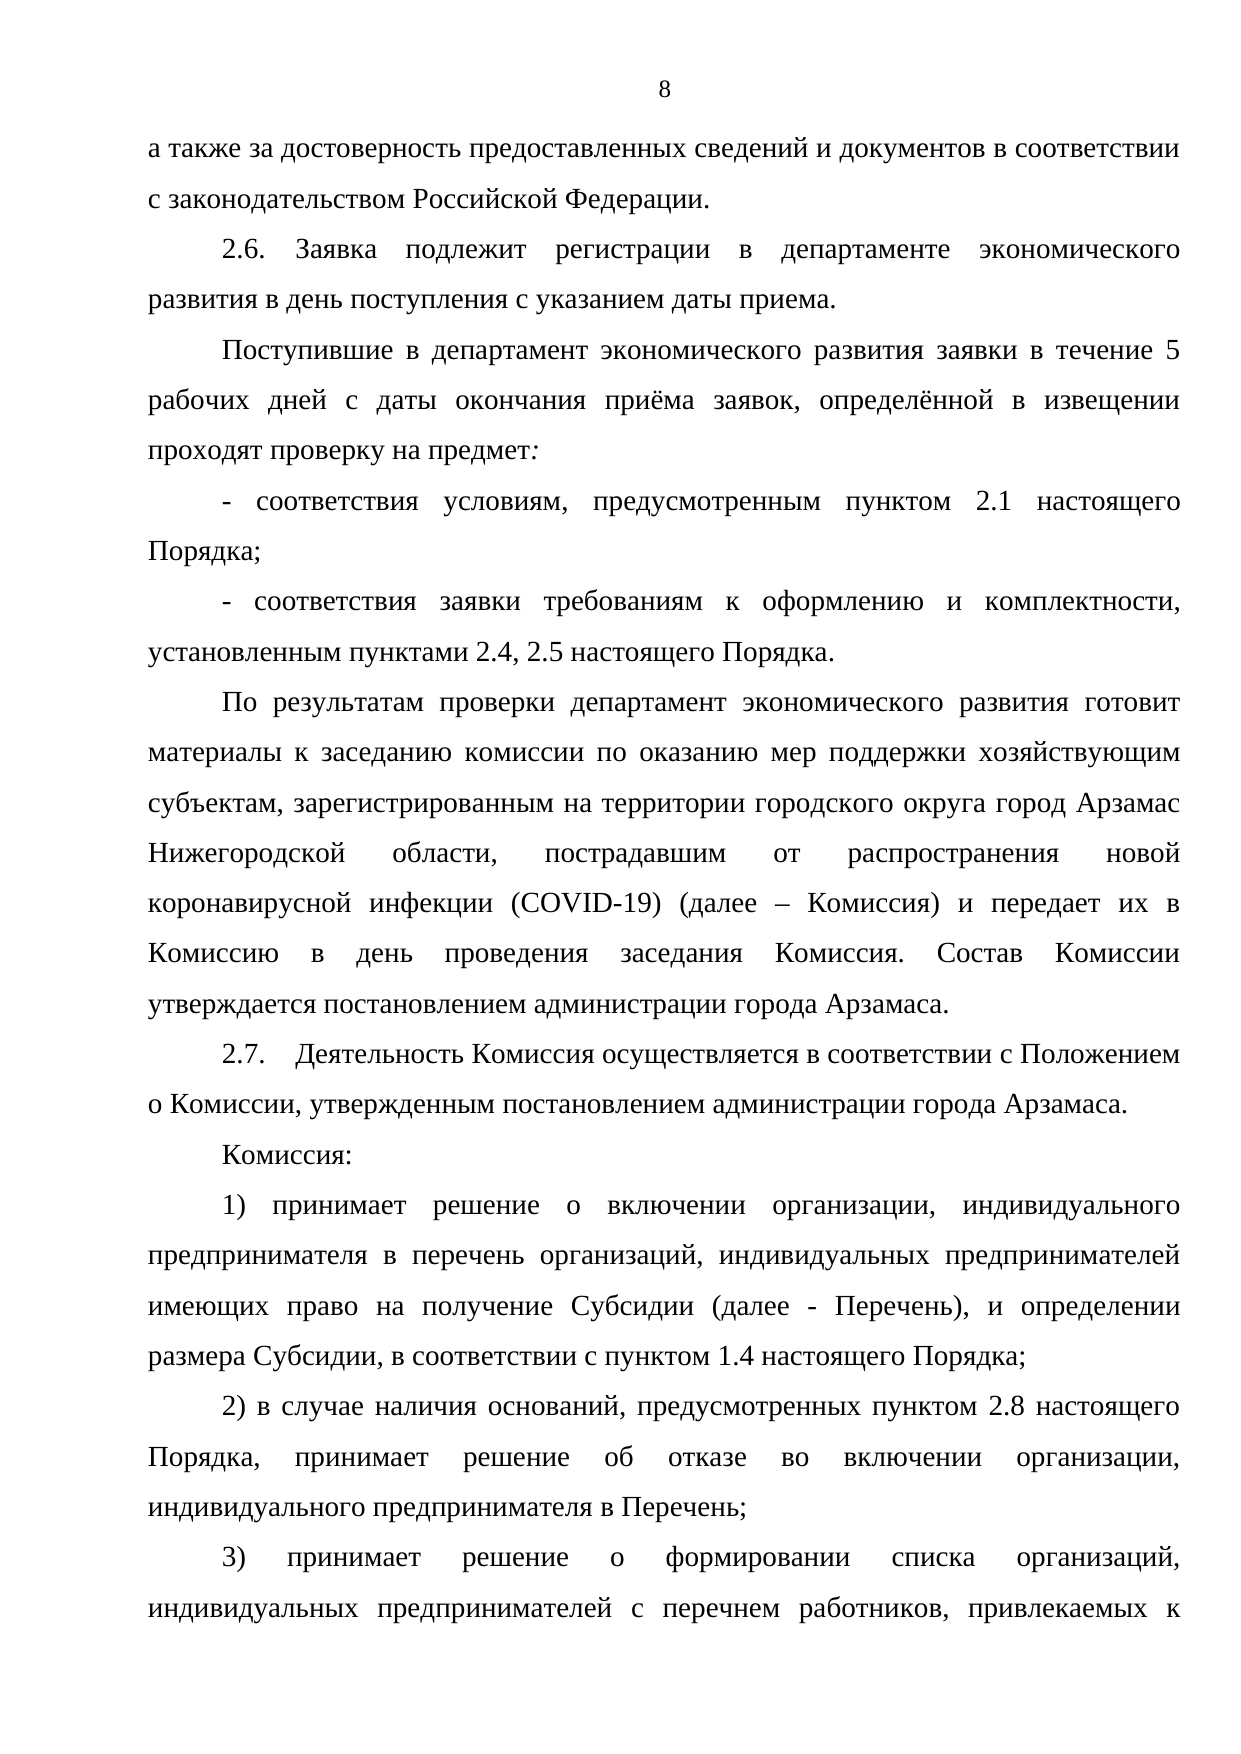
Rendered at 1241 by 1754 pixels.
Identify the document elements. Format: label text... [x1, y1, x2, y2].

text 2.7. Деятельность Комиссия осуществляется в соответствии с Положением о Комиссии, утвержденным постановлением администрации города Арзамаса. [148, 1036, 1181, 1120]
text - соответствия условиям, предусмотренным пунктом 2.1 настоящего Порядка; [148, 483, 1181, 567]
text 1) принимает решение о включении организации, индивидуального предпринимателя в перечень организаций, индивидуальных предпринимателей имеющих право на получение Субсидии (далее - Перечень), и определении размера Субсидии, в соответствии с пунктом 1.4 настоящего Порядка; [148, 1187, 1181, 1372]
text - соответствия заявки требованиям к оформлению и комплектности, установленным пунктами 2.4, 2.5 настоящего Порядка. [148, 583, 1181, 667]
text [148, 131, 1181, 214]
text 2) в случае наличия оснований, предусмотренных пунктом 2.8 настоящего Порядка, принимает решение об отказе во включении организации, индивидуального предпринимателя в Перечень; [148, 1388, 1181, 1523]
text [148, 1539, 1181, 1623]
text Комиссия: [148, 1137, 1181, 1170]
text Поступившие в департамент экономического развития заявки в течение 5 рабочих дней с даты окончания приёма заявок, определённой в извещении проходят проверку на предмет: [148, 332, 1181, 466]
text По результатам проверки департамент экономического развития готовит материалы к заседанию комиссии по оказанию мер поддержки хозяйствующим субъектам, зарегистрированным на территории городского округа город Арзамас Нижегородской области, пострадавшим от распространения новой коронавирусной инфекции (COVID-19) (далее – Комиссия) и передает их в Комиссию в день проведения заседания Комиссия. Состав Комиссии утверждается постановлением администрации города Арзамаса. [148, 684, 1181, 1019]
text 2.6. Заявка подлежит регистрации в департаменте экономического развития в день поступления с указанием даты приема. [148, 231, 1181, 315]
